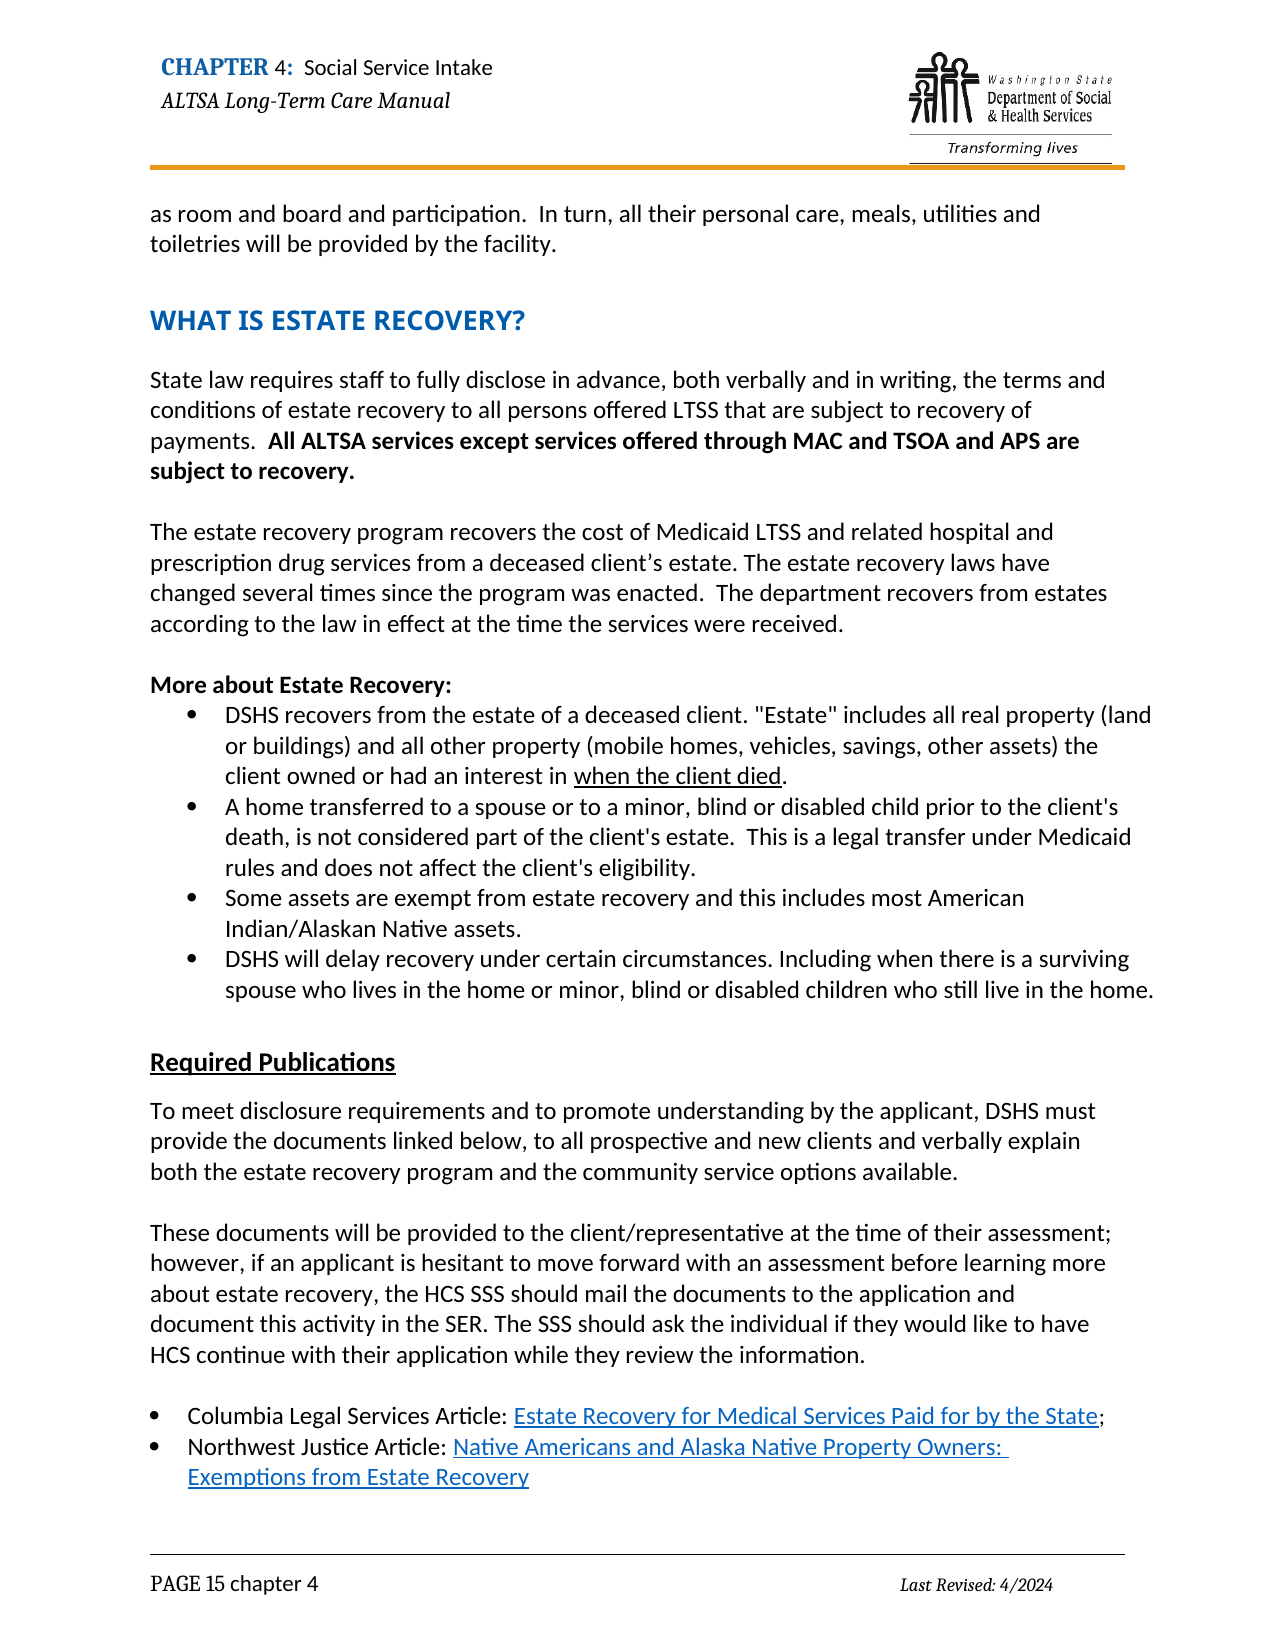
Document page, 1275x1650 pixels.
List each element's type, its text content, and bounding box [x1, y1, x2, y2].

text To meet disclosure requirements and to promote understanding by the applicant, DSHS must provide the documents linked below, to all prospective and new clients and verbally explain both the estate recovery program and the community service options available. [150, 1095, 1125, 1186]
text State law requires staff to fully disclose in advance, both verbally and in writing, the terms and conditions of estate recovery to all persons offered LTSS that are subject to recovery of payments. All ALTSA services except services offered through MAC and TSOA and APS are subject to recovery. [150, 364, 1125, 486]
picture [907, 52, 1113, 165]
list DSHS will delay recovery under certain circumstances. Including when there is a surviving spouse who lives in the home or minor, blind or disabled children who still live in the home. [187, 944, 1155, 1005]
text These documents will be provided to the client/representative at the time of their assessment; however, if an applicant is hesitant to move forward with an assessment before learning more about estate recovery, the HCS SSS should mail the documents to the application and document this activity in the SER. The SSS should ask the individual if they would like to have HCS continue with their application while they review the information. [150, 1217, 1125, 1369]
list Northwest Justice Article: Native Americans and Alaska Native Property Owners: Exemptions from Estate Recovery [150, 1431, 1125, 1492]
text The estate recovery program recovers the cost of Medicaid LTSS and related hospital and prescription drug services from a deceased client’s estate. The estate recovery laws have changed several times since the program was enacted. The department recovers from estates according to the law in effect at the time the services were received. [150, 516, 1125, 638]
text More about Estate Recovery: [150, 669, 1125, 699]
list DSHS recovers from the estate of a deceased client. "Estate" includes all real property (land or buildings) and all other property (mobile homes, vehicles, savings, other assets) the client owned or had an interest in when the client died. [187, 699, 1155, 791]
subtitle What is Estate Recovery? [150, 302, 1125, 339]
list Columbia Legal Services Article: Estate Recovery for Medical Services Paid for by the State; [150, 1400, 1125, 1431]
subtitle Required Publications [150, 1045, 1125, 1078]
list Some assets are exempt from estate recovery and this includes most American Indian/Alaskan Native assets. [187, 883, 1155, 944]
list A home transferred to a spouse or to a minor, blind or disabled child prior to the client's death, is not considered part of the client's estate. This is a legal transfer under Medicaid rules and does not affect the client's eligibility. [187, 791, 1155, 883]
